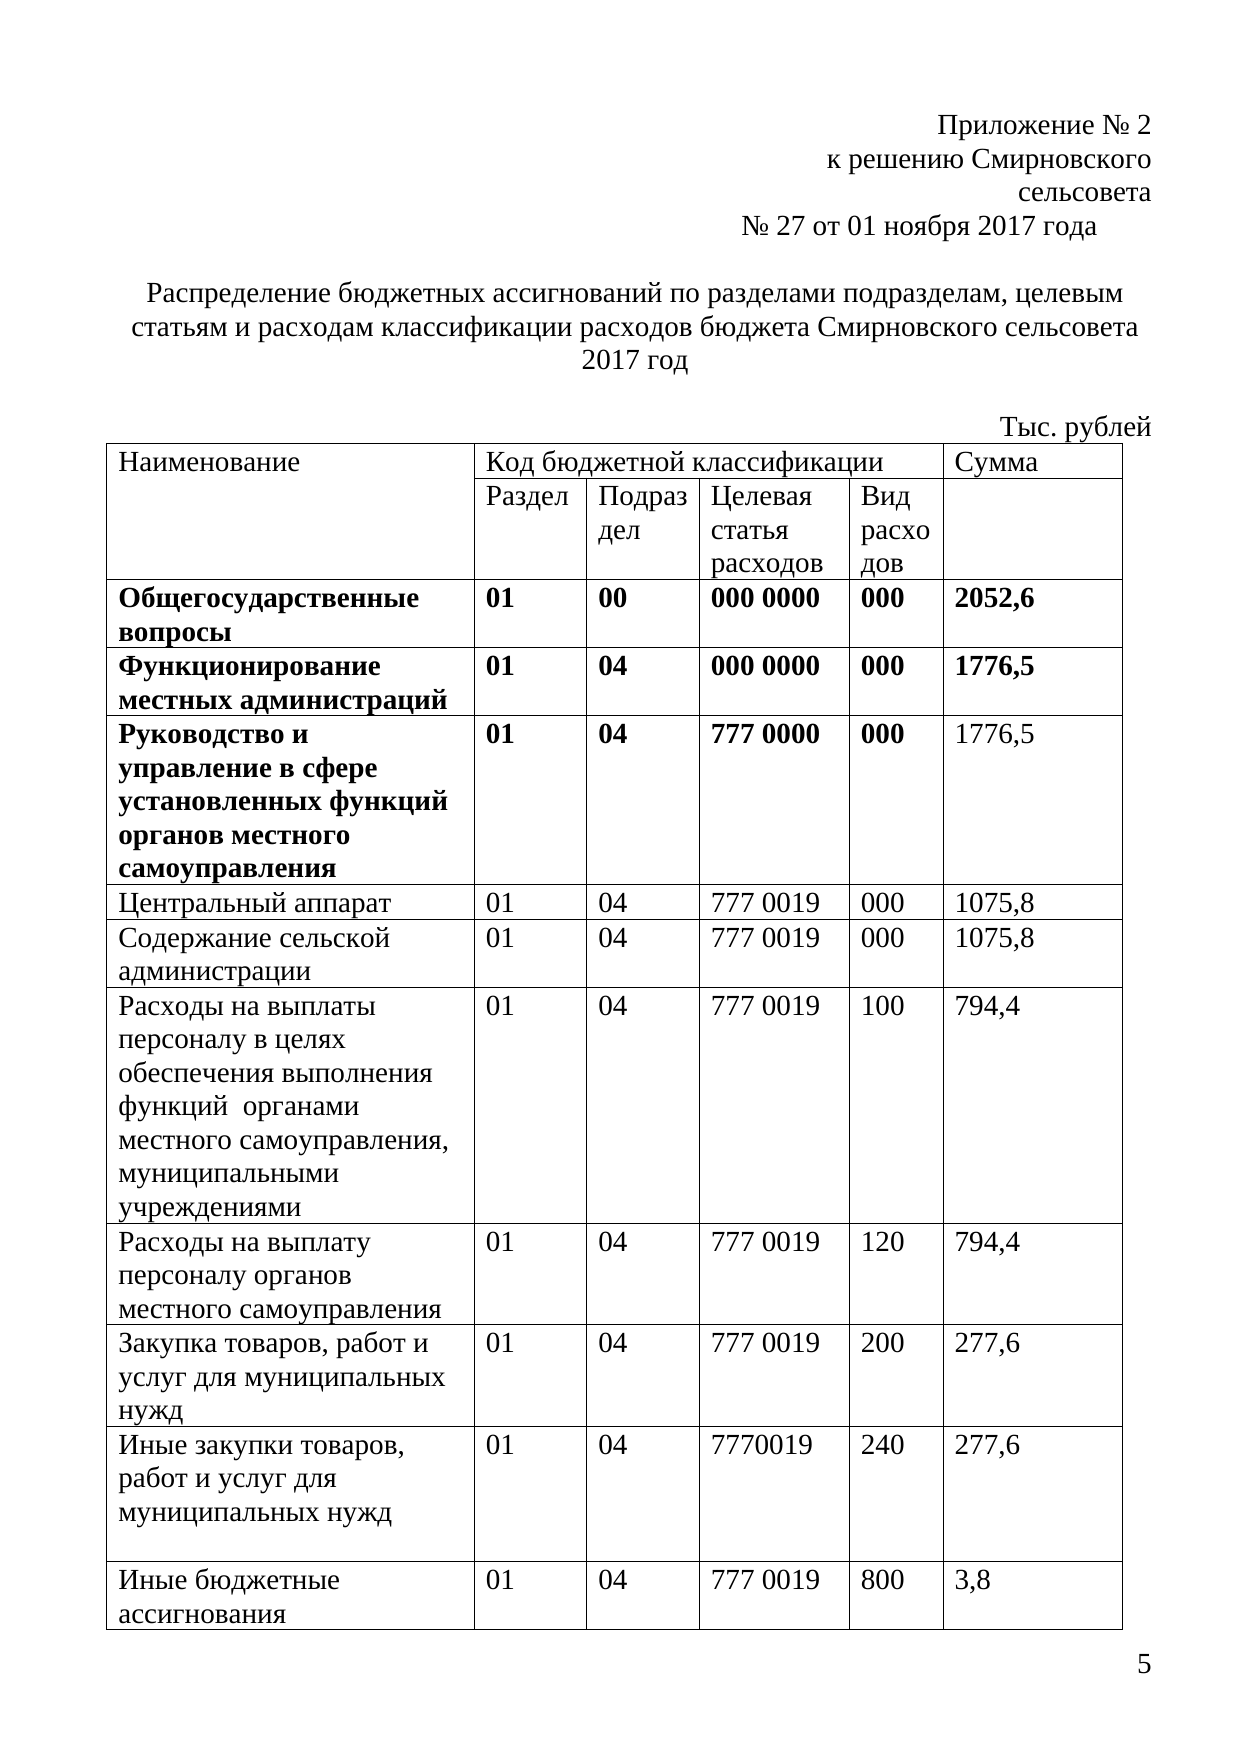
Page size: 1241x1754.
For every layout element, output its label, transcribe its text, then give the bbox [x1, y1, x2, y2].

table_cell 01 [475, 885, 586, 919]
table_cell 04 [587, 1325, 699, 1426]
table_cell 000 [850, 885, 943, 919]
table_cell Содержание сельской администрации [107, 920, 474, 987]
table_cell Целевая статья расходов [700, 479, 849, 579]
text к решению Смирновского сельсовета [118, 141, 1152, 208]
table_cell 04 [587, 885, 699, 919]
text № 27 от 01 ноября 2017 года [118, 208, 1152, 242]
table_cell 1075,8 [944, 920, 1122, 987]
table_cell Иные закупки товаров, работ и услуг для муниципальных нужд [107, 1427, 474, 1561]
table_cell Иные бюджетные ассигнования [107, 1562, 474, 1629]
table_cell 120 [850, 1224, 943, 1324]
table_cell 00 [587, 580, 699, 647]
table_cell Центральный аппарат [107, 885, 474, 919]
table_cell 01 [475, 716, 586, 884]
text Приложение № 2 [118, 107, 1152, 141]
table_cell 000 [850, 920, 943, 987]
table_cell 01 [475, 580, 586, 647]
table_cell 000 0000 [700, 580, 849, 647]
table_cell 777 0019 [700, 1325, 849, 1426]
table_cell 01 [475, 920, 586, 987]
table_cell 777 0000 [700, 716, 849, 884]
table_cell 100 [850, 988, 943, 1223]
table_cell 04 [587, 1427, 699, 1561]
table_cell 2052,6 [944, 580, 1122, 647]
table_cell 240 [850, 1427, 943, 1561]
table_cell 04 [587, 920, 699, 987]
table_cell 000 [850, 716, 943, 884]
table_cell Расходы на выплаты персоналу в целях обеспечения выполнения функций органами местного самоуправления, муниципальными учреждениями [107, 988, 474, 1223]
table_cell 1776,5 [944, 648, 1122, 715]
table_cell 777 0019 [700, 885, 849, 919]
table_cell 01 [475, 1325, 586, 1426]
table_header Сумма [944, 444, 1122, 477]
table_cell 800 [850, 1562, 943, 1629]
table_cell 777 0019 [700, 988, 849, 1223]
table_cell 1776,5 [944, 716, 1122, 884]
table_cell 7770019 [700, 1427, 849, 1561]
table_cell Расходы на выплату персоналу органов местного самоуправления [107, 1224, 474, 1324]
table_cell 777 0019 [700, 1224, 849, 1324]
table_cell Раздел [475, 479, 586, 579]
table_cell 000 [850, 648, 943, 715]
table_header Наименование [107, 444, 474, 579]
table_cell 000 0000 [700, 648, 849, 715]
table_cell 777 0019 [700, 1562, 849, 1629]
table_cell [944, 479, 1122, 579]
table_cell 200 [850, 1325, 943, 1426]
table_cell Общегосударственные вопросы [107, 580, 474, 647]
text Распределение бюджетных ассигнований по разделами подразделам, целевым статьям и расходам классификации расходов бюджета Смирновского сельсовета 2017 год [118, 275, 1152, 376]
table_cell 794,4 [944, 988, 1122, 1223]
table_cell 777 0019 [700, 920, 849, 987]
table_cell 01 [475, 1562, 586, 1629]
table_cell Вид расходов [850, 479, 943, 579]
table_cell Закупка товаров, работ и услуг для муниципальных нужд [107, 1325, 474, 1426]
table_cell Подраздел [587, 479, 699, 579]
table_cell 277,6 [944, 1325, 1122, 1426]
table_cell 000 [850, 580, 943, 647]
text Тыс. рублей [118, 409, 1152, 443]
table_cell 1075,8 [944, 885, 1122, 919]
table_cell 01 [475, 1427, 586, 1561]
table_cell 01 [475, 1224, 586, 1324]
table_cell 01 [475, 988, 586, 1223]
table_cell Функционирование местных администраций [107, 648, 474, 715]
table_cell 794,4 [944, 1224, 1122, 1324]
table_cell Руководство и управление в сфере установленных функций органов местного самоуправления [107, 716, 474, 884]
table_cell 3,8 [944, 1562, 1122, 1629]
table_cell 04 [587, 648, 699, 715]
table_cell 04 [587, 988, 699, 1223]
table_cell 04 [587, 1224, 699, 1324]
table_header Код бюджетной классификации [475, 444, 943, 477]
table_cell 04 [587, 716, 699, 884]
table_cell 01 [475, 648, 586, 715]
table_cell 04 [587, 1562, 699, 1629]
table_cell 277,6 [944, 1427, 1122, 1561]
